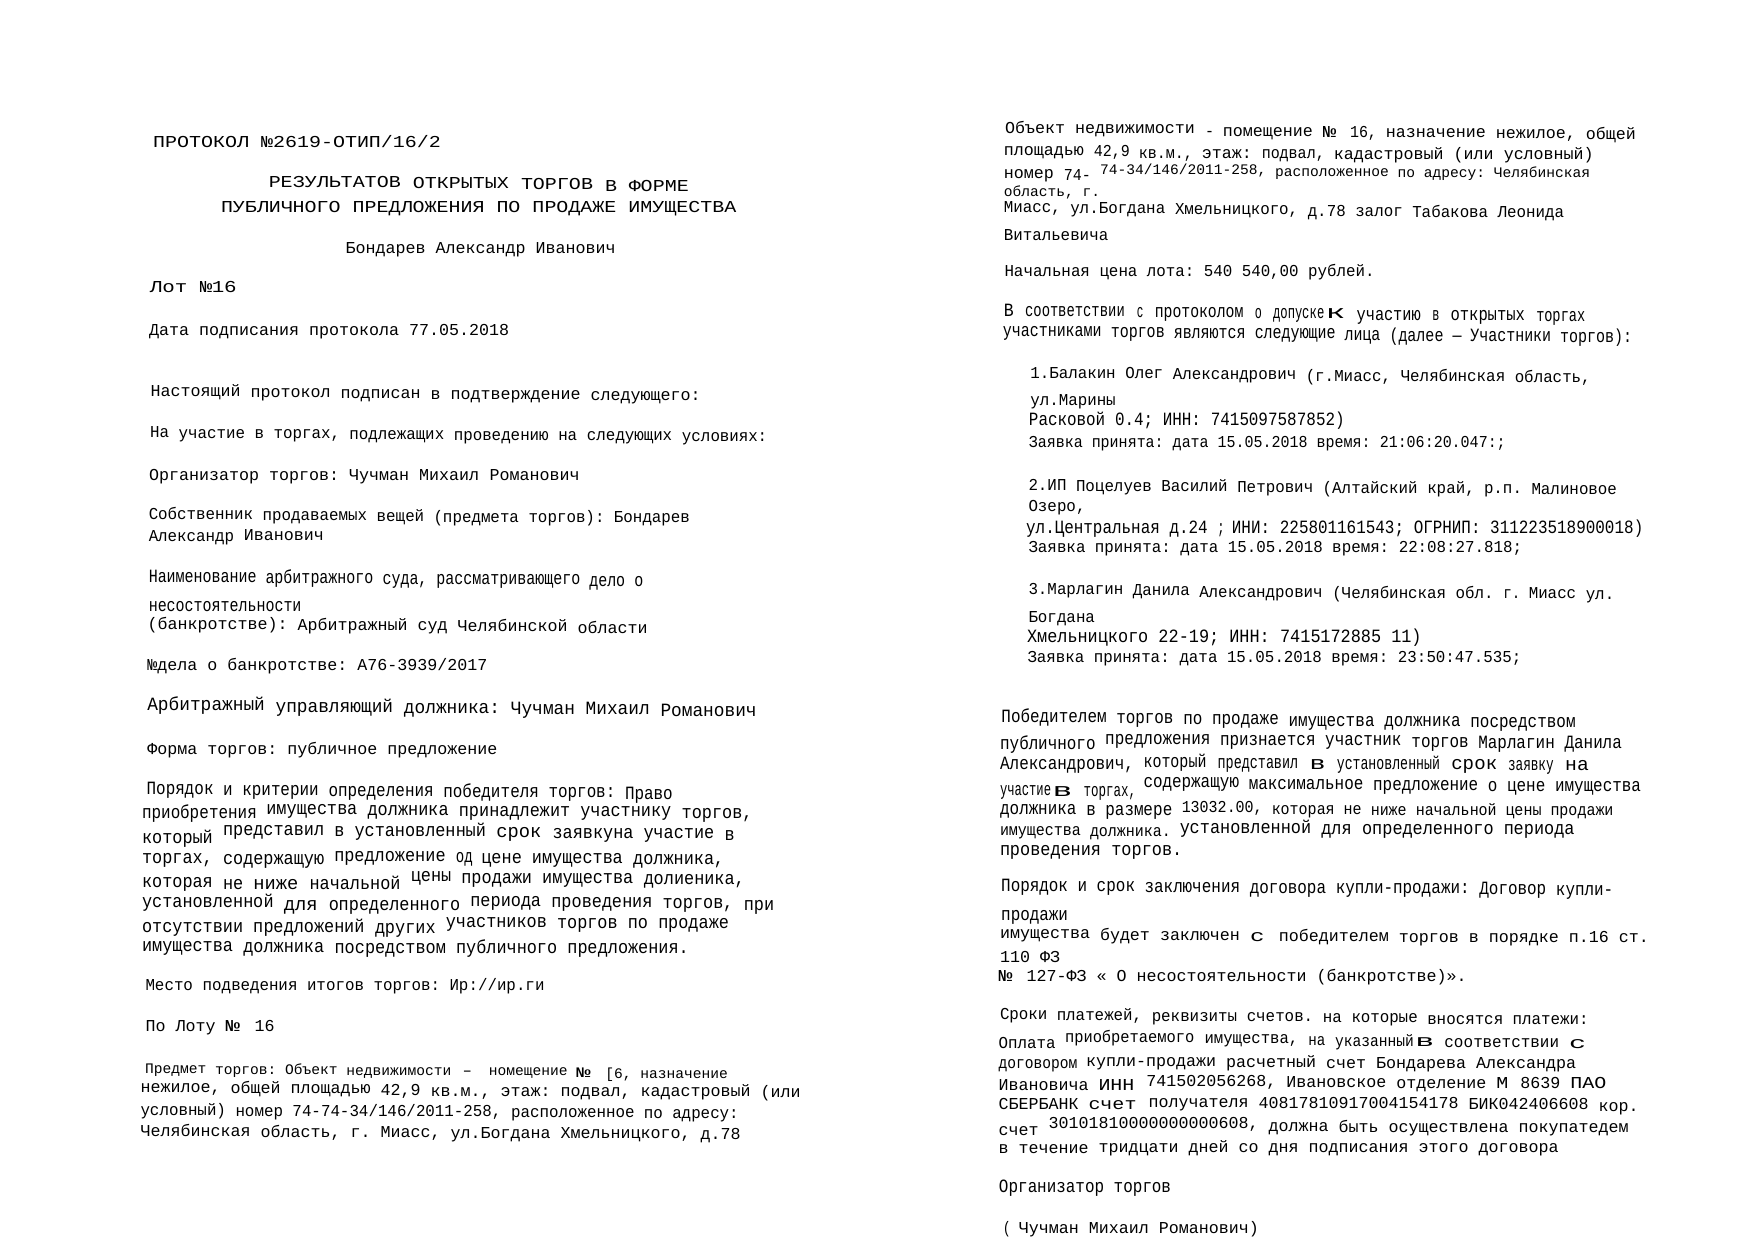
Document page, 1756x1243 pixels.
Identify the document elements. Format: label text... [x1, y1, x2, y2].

text Сроки платежей, реквизиты счетов. на которые вносятся платежи: Оплата приобретаемого имущества, на указанныйв соответствии с договором купли-продажи расчетный счет Бондарева Александра Ивановича ИНН 741502056268, Ивановское отделение М 8639 ПАО СБЕРБАНК счет получателя 40817810917004154178 БИК042406608 кор. счет 30101810000000000608, должна быть осуществлена покупатедем в течение тридцати дней со дня подписания этого договора [998, 1006, 1648, 1159]
text Лот №16 [149, 279, 804, 298]
text Начальная цена лота: 540 540,00 рублей. [1004, 263, 1670, 282]
text Заявка принята: дата 15.05.2018 время: 22:08:27.818; [1028, 538, 1670, 557]
subtitle Победителем торгов по продаже имущества должника посредством публичного предложения признается участник торгов Марлагин Данила Александрович, который представил в установленный срок заявку на участиев торгах, содержащую максимальное предложение о цене имущества должника в размере 13032.00, которая не ниже начальной цены продажи имущества должника. установленной для определенного периода проведения торгов. [1000, 710, 1650, 861]
subtitle ул.Центральная д.24 ; ИНИ: 225801161543; ОГРНИП: 311223518900018) [1026, 517, 1670, 537]
text (банкротстве): Арбитражный суд Челябинской области [147, 616, 804, 638]
text имущества будет заключен с победителем торгов в порядке п.16 ст. 110 ФЗ [1000, 925, 1670, 967]
text Собственник продаваемых вещей (предмета торгов): Бондарев Александр Иванович [148, 506, 763, 546]
text № 127-ФЗ « О несостоятельности (банкротстве)». [998, 967, 1670, 986]
text Предмет торгов: Объект недвижимости - номещение № [6, назначение нежилое, общей площадью 42,9 кв.м., этаж: подвал, кадастровый (или условный) номер 74-74-34/146/2011-258, расположенное по адресу: Челябинская область, г. Миасс, ул.Богдана Хмельницкого, д.78 [140, 1060, 804, 1145]
text Дата подписания протокола 77.05.2018 [149, 322, 804, 340]
text ( Чучман Михаил Романович) [1003, 1220, 1670, 1239]
text 3.Марлагин Данила Александрович (Челябинская обл. г. Миасс ул. Богдана [1028, 579, 1670, 626]
subtitle Хмельницкого 22-19; ИНН: 7415172885 11) [1027, 626, 1670, 646]
text Форма торгов: публичное предложение [147, 740, 804, 759]
text Бондарев Александр Иванович [205, 240, 756, 259]
subtitle Наименование арбитражного суда, рассматривающего дело о несостоятельности [148, 567, 804, 616]
text Заявка принята: дата 15.05.2018 время: 21:06:20.047:; [1029, 433, 1670, 452]
text №дела о банкротстве: А76-3939/2017 [147, 657, 804, 675]
text Заявка принята: дата 15.05.2018 время: 23:50:47.535; [1027, 649, 1670, 667]
subtitle Организатор торгов [999, 1177, 1670, 1198]
subtitle Порядок и критерии определения победителя торгов: Право приобретения имущества должника принадлежит участнику торгов, который представил в установленный срок заявкуна участие в торгах, содержащую предложение од цене имущества должника, которая не ниже начальной цены продажи имущества долиеника, установленной для определенного периода проведения торгов, при отсутствии предложений других участников торгов по продаже имущества должника посредством публичного предложения. [142, 780, 794, 959]
subtitle Расковой 0.4; ИНН: 7415097587852) [1029, 409, 1670, 430]
subtitle В соответствии с протоколом о допускек участию в открытых торгах участниками торгов являются следующие лица (далее — Участники торгов): [1003, 304, 1639, 348]
text Миасс, ул.Богдана Хмельницкого, д.78 залог Табакова Леонида Витальевича [1004, 201, 1670, 244]
text Объект недвижимости - помещение № 16, назначение нежилое, общей площадью 42,9 кв.м., этаж: подвал, кадастровый (или условный) номер 74- 74-34/146/2011-258, расположенное по адресу: Челябинская область, г. [1004, 122, 1645, 201]
text Порядок и срок заключения договора купли-продажи: Договор купли-продажи [1001, 876, 1670, 925]
text 2.ИП Поцелуев Василий Петрович (Алтайский край, р.п. Малиновое Озеро, [1028, 477, 1670, 517]
text 1.Балакин Олег Александрович (г.Миасс, Челябинская область, ул.Марины [1030, 366, 1670, 409]
text На участие в торгах, подлежащих проведению на следующих условиях: Организатор торгов: Чучман Михаил Романович [149, 423, 804, 485]
text Настоящий протокол подписан в подтверждение следующего: [150, 382, 804, 406]
text ПРОТОКОЛ №2619-ОТИП/16/2 [153, 134, 804, 153]
text Место подведения итогов торгов: Ир://ир.ги По Лоту № 16 [145, 977, 549, 1036]
text РЕЗУЛЬТАТОВ ОТКРЫТЫХ ТОРГОВ В ФОРМЕ ПУБЛИЧНОГО ПРЕДЛОЖЕНИЯ ПО ПРОДАЖЕ ИМУЩЕСТВА [205, 174, 753, 217]
subtitle Арбитражный управляющий должника: Чучман Михаил Романович [147, 694, 804, 722]
